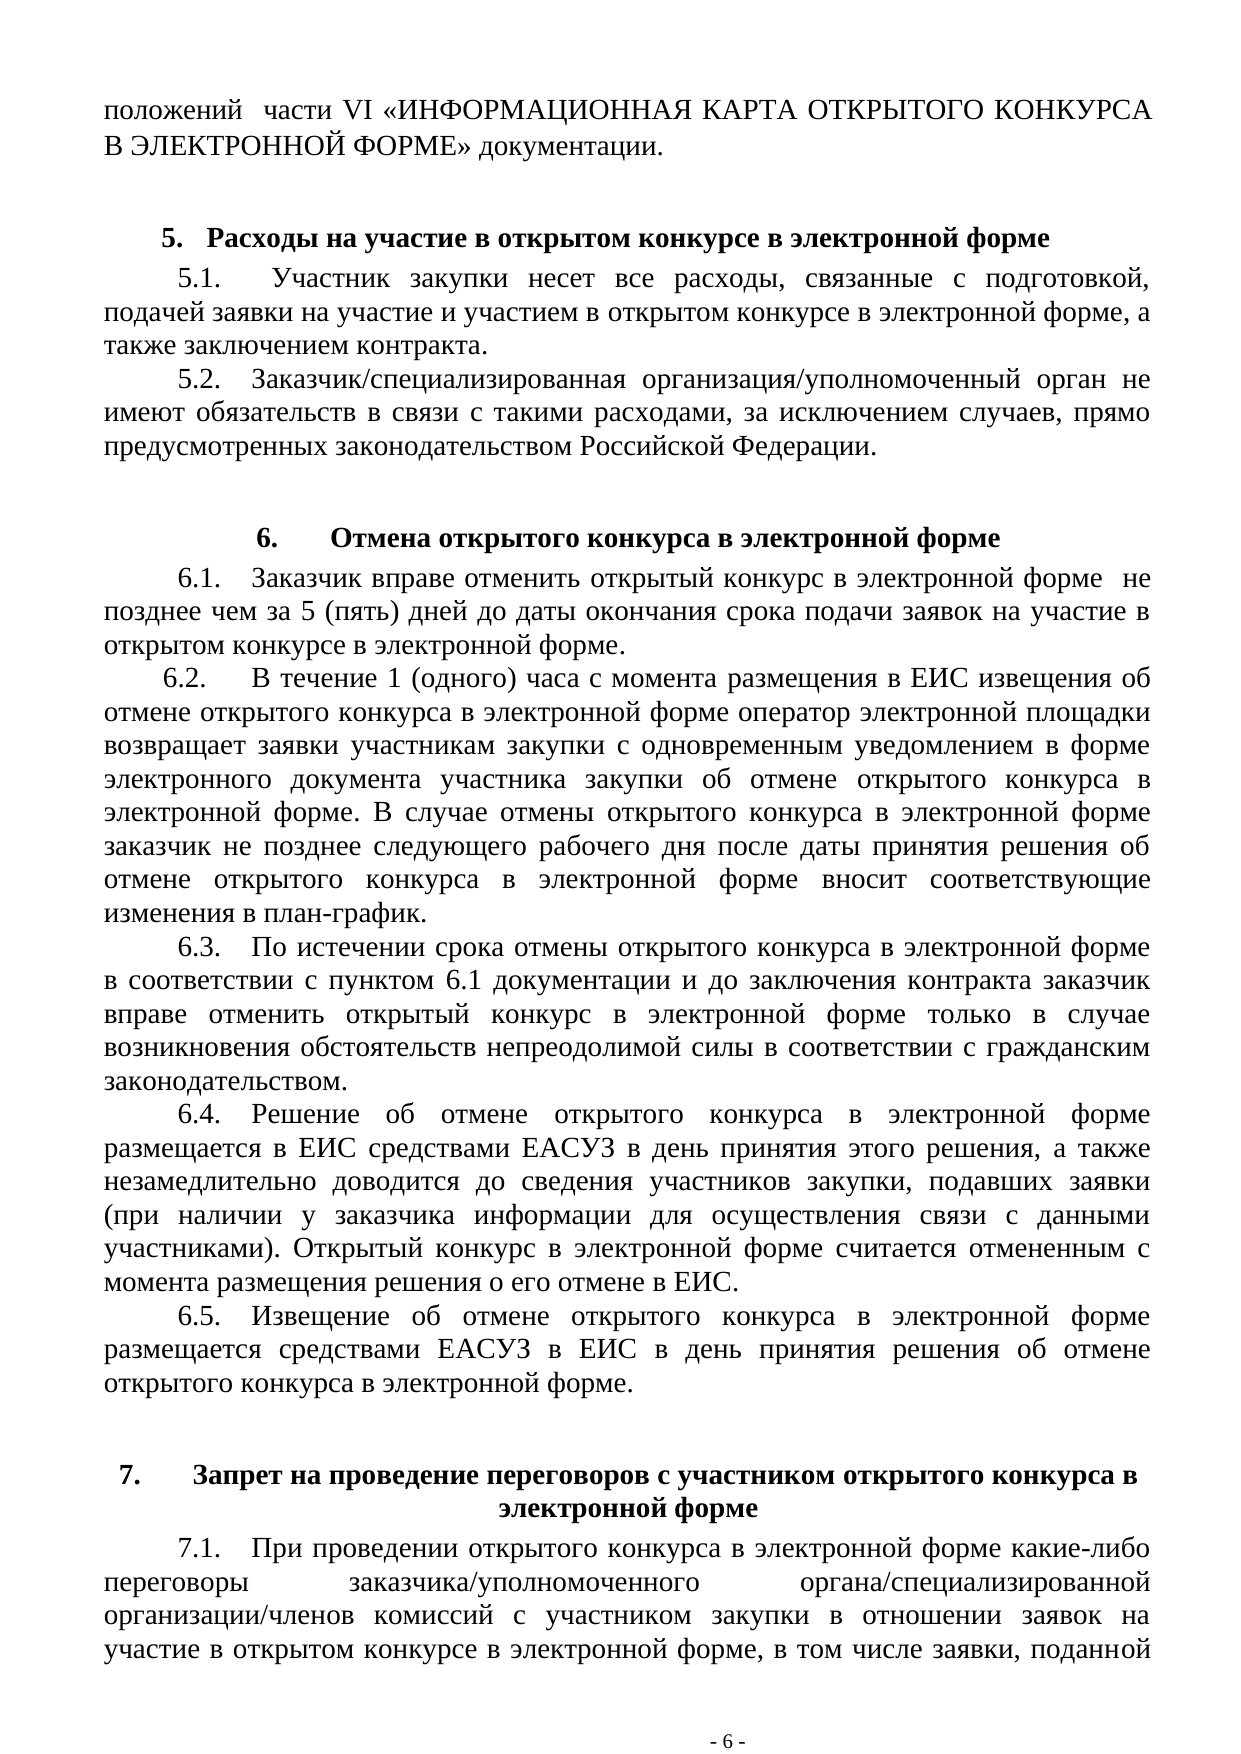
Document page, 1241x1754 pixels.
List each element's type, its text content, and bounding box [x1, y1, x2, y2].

list Извещение об отмене открытого конкурса в электронной форме размещается средствами ЕАСУЗ в ЕИС в день принятия решения об отмене открытого конкурса в электронной форме. [103, 1298, 1151, 1398]
list В течение 1 (одного) часа с момента размещения в ЕИС извещения об отмене открытого конкурса в электронной форме оператор электронной площадки возвращает заявки участникам закупки с одновременным уведомлением в форме электронного документа участника закупки об отмене открытого конкурса в электронной форме. В случае отмены открытого конкурса в электронной форме заказчик не позднее следующего рабочего дня после даты принятия решения об отмене открытого конкурса в электронной форме вносит соответствующие изменения в план-график. [103, 660, 1151, 929]
list Заказчик вправе отменить открытый конкурс в электронной форме не позднее чем за 5 (пять) дней до даты окончания срока подачи заявок на участие в открытом конкурсе в электронной форме. [103, 560, 1151, 660]
list Заказчик/специализированная организация/уполномоченный орган не имеют обязательств в связи с такими расходами, за исключением случаев, прямо предусмотренных законодательством Российской Федерации. [103, 361, 1151, 461]
subtitle Запрет на проведение переговоров с участником открытого конкурса в электронной форме [103, 1457, 1153, 1524]
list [103, 1530, 1151, 1664]
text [103, 89, 1153, 162]
subtitle Расходы на участие в открытом конкурсе в электронной форме [58, 220, 1153, 254]
subtitle Отмена открытого конкурса в электронной форме [103, 520, 1153, 553]
list Участник закупки несет все расходы, связанные с подготовкой, подачей заявки на участие и участием в открытом конкурсе в электронной форме, а также заключением контракта. [103, 260, 1151, 361]
list Решение об отмене открытого конкурса в электронной форме размещается в ЕИС средствами ЕАСУЗ в день принятия этого решения, а также незамедлительно доводится до сведения участников закупки, подавших заявки (при наличии у заказчика информации для осуществления связи с данными участниками). Открытый конкурс в электронной форме считается отмененным с момента размещения решения о его отмене в ЕИС. [103, 1096, 1151, 1298]
list По истечении срока отмены открытого конкурса в электронной форме в соответствии с пунктом 6.1 документации и до заключения контракта заказчик вправе отменить открытый конкурс в электронной форме только в случае возникновения обстоятельств непреодолимой силы в соответствии с гражданским законодательством. [103, 929, 1151, 1096]
